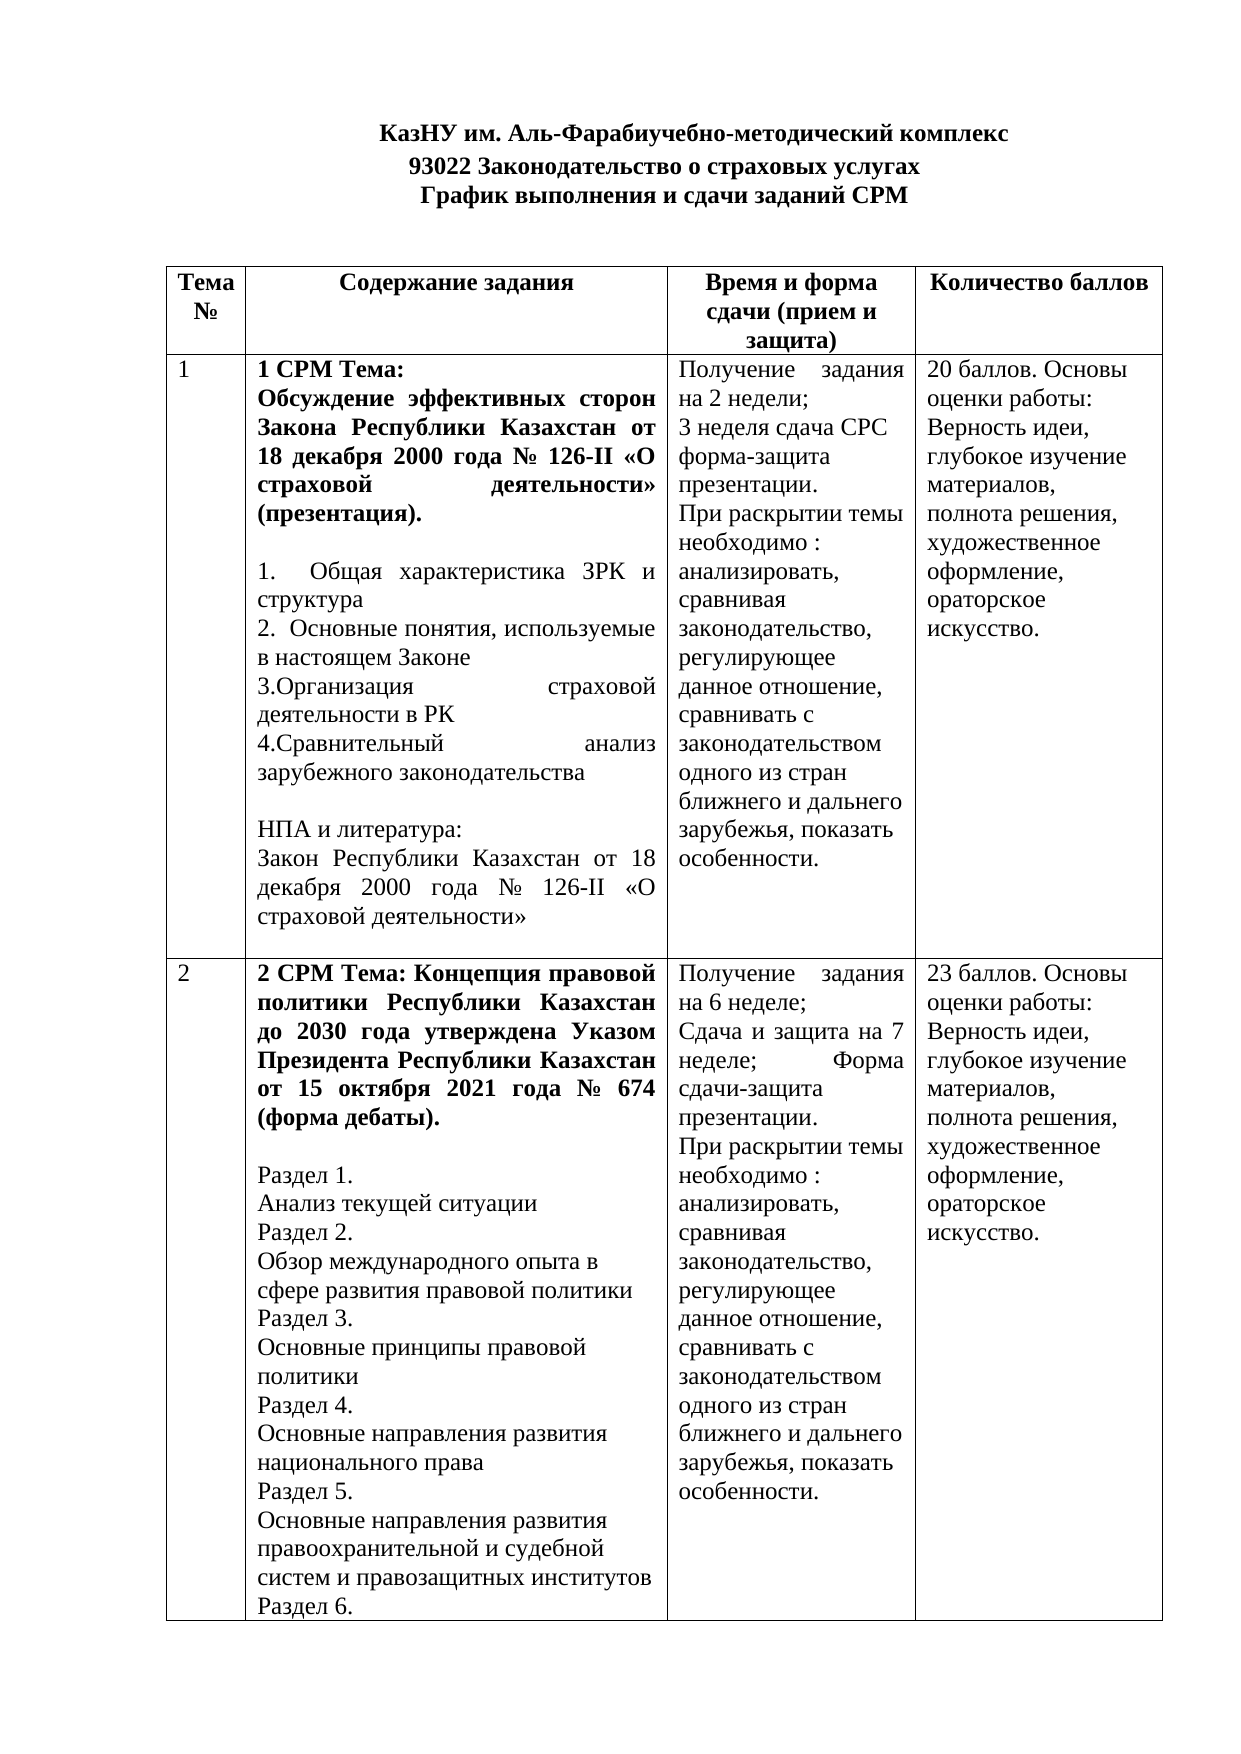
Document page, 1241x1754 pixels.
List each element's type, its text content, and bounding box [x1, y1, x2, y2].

text 93022 Законодательство о страховых услугах [177, 151, 1152, 180]
table_header Количество баллов [916, 267, 1162, 353]
table_cell 1 СРМ Тема: Обсуждение эффективных сторон Закона Республики Казахстан от 18 декабря 2000 года № 126-II «О страховой деятельности» (презентация). 1. Общая характеристика ЗРК и структура 2. Основные понятия, используемые в настоящем Законе 3.Организация страховой деятельности в РК 4.Сравнительный анализ зарубежного законодательства НПА и литература: Закон Республики Казахстан от 18 декабря 2000 года № 126-II «О страховой деятельности» [246, 355, 667, 957]
table_cell Получение задания на 2 недели; 3 неделя сдача СРС форма-защита презентации. При раскрытии темы необходимо : анализировать, сравнивая законодательство, регулирующее данное отношение, сравнивать с законодательством одного из стран ближнего и дальнего зарубежья, показать особенности. [668, 355, 915, 957]
table_header Время и форма сдачи (прием и защита) [668, 267, 915, 353]
table_cell 1 [167, 355, 245, 957]
table_cell 20 баллов. Основы оценки работы: Верность идеи, глубокое изучение материалов, полнота решения, художественное оформление, ораторское искусство. [916, 355, 1162, 957]
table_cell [668, 959, 915, 1620]
text График выполнения и сдачи заданий СРМ [177, 180, 1152, 209]
table_header Тема № [167, 267, 245, 353]
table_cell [916, 959, 1162, 1620]
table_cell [246, 959, 667, 1620]
table_cell 2 [167, 959, 245, 1620]
table_header Содержание задания [246, 267, 667, 353]
text КазНУ им. Аль-Фарабиучебно-методический комплекс [177, 118, 1152, 147]
